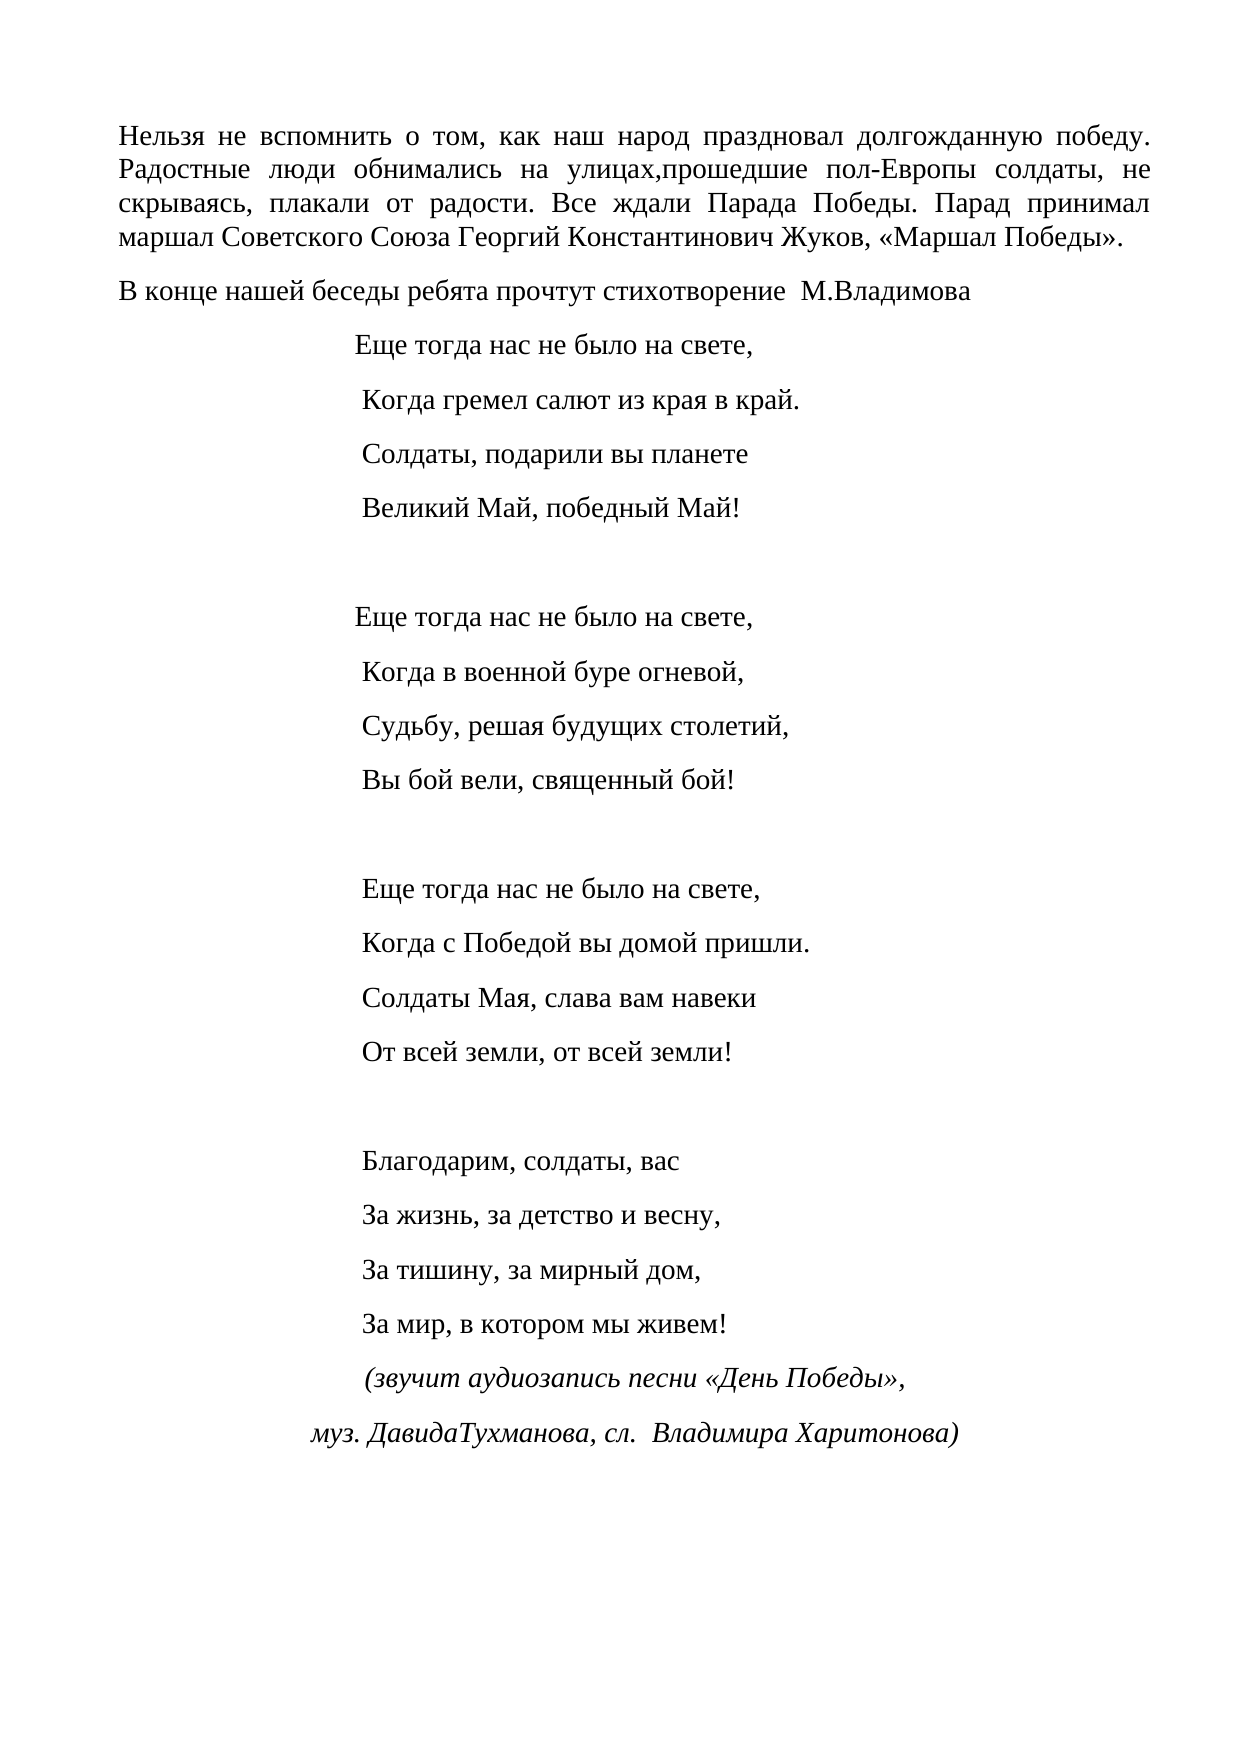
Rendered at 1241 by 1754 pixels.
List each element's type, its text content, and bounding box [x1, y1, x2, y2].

text (звучит аудиозапись песни «День Победы», [118, 1361, 1152, 1394]
text За жизнь, за детство и весну, [118, 1197, 1152, 1231]
text За тишину, за мирный дом, [118, 1252, 1152, 1285]
text Вы бой вели, священный бой! [118, 762, 1152, 796]
text Когда гремел салют из края в край. [118, 382, 1152, 415]
text За мир, в котором мы живем! [118, 1306, 1152, 1340]
text Благодарим, солдаты, вас [118, 1143, 1152, 1177]
text Когда в военной буре огневой, [118, 654, 1152, 687]
text Еще тогда нас не было на свете, [118, 599, 1152, 633]
text муз. ДавидаТухманова, сл. Владимира Харитонова) [118, 1415, 1152, 1448]
text Еще тогда нас не было на свете, [118, 327, 1152, 361]
text Нельзя не вспомнить о том, как наш народ праздновал долгожданную победу. Радостные люди обнимались на улицах,прошедшие пол-Европы солдаты, не скрываясь, плакали от радости. Все ждали Парада Победы. Парад принимал маршал Советского Союза Георгий Константинович Жуков, «Маршал Победы». [118, 118, 1152, 252]
text От всей земли, от всей земли! [118, 1034, 1152, 1068]
text Солдаты, подарили вы планете [118, 436, 1152, 470]
text Когда с Победой вы домой пришли. [118, 926, 1152, 959]
text Солдаты Мая, слава вам навеки [118, 980, 1152, 1013]
text Судьбу, решая будущих столетий, [118, 708, 1152, 742]
text Великий Май, победный Май! [118, 491, 1152, 524]
text В конце нашей беседы ребята прочтут стихотворение М.Владимова [118, 273, 1152, 307]
text Еще тогда нас не было на свете, [118, 871, 1152, 905]
